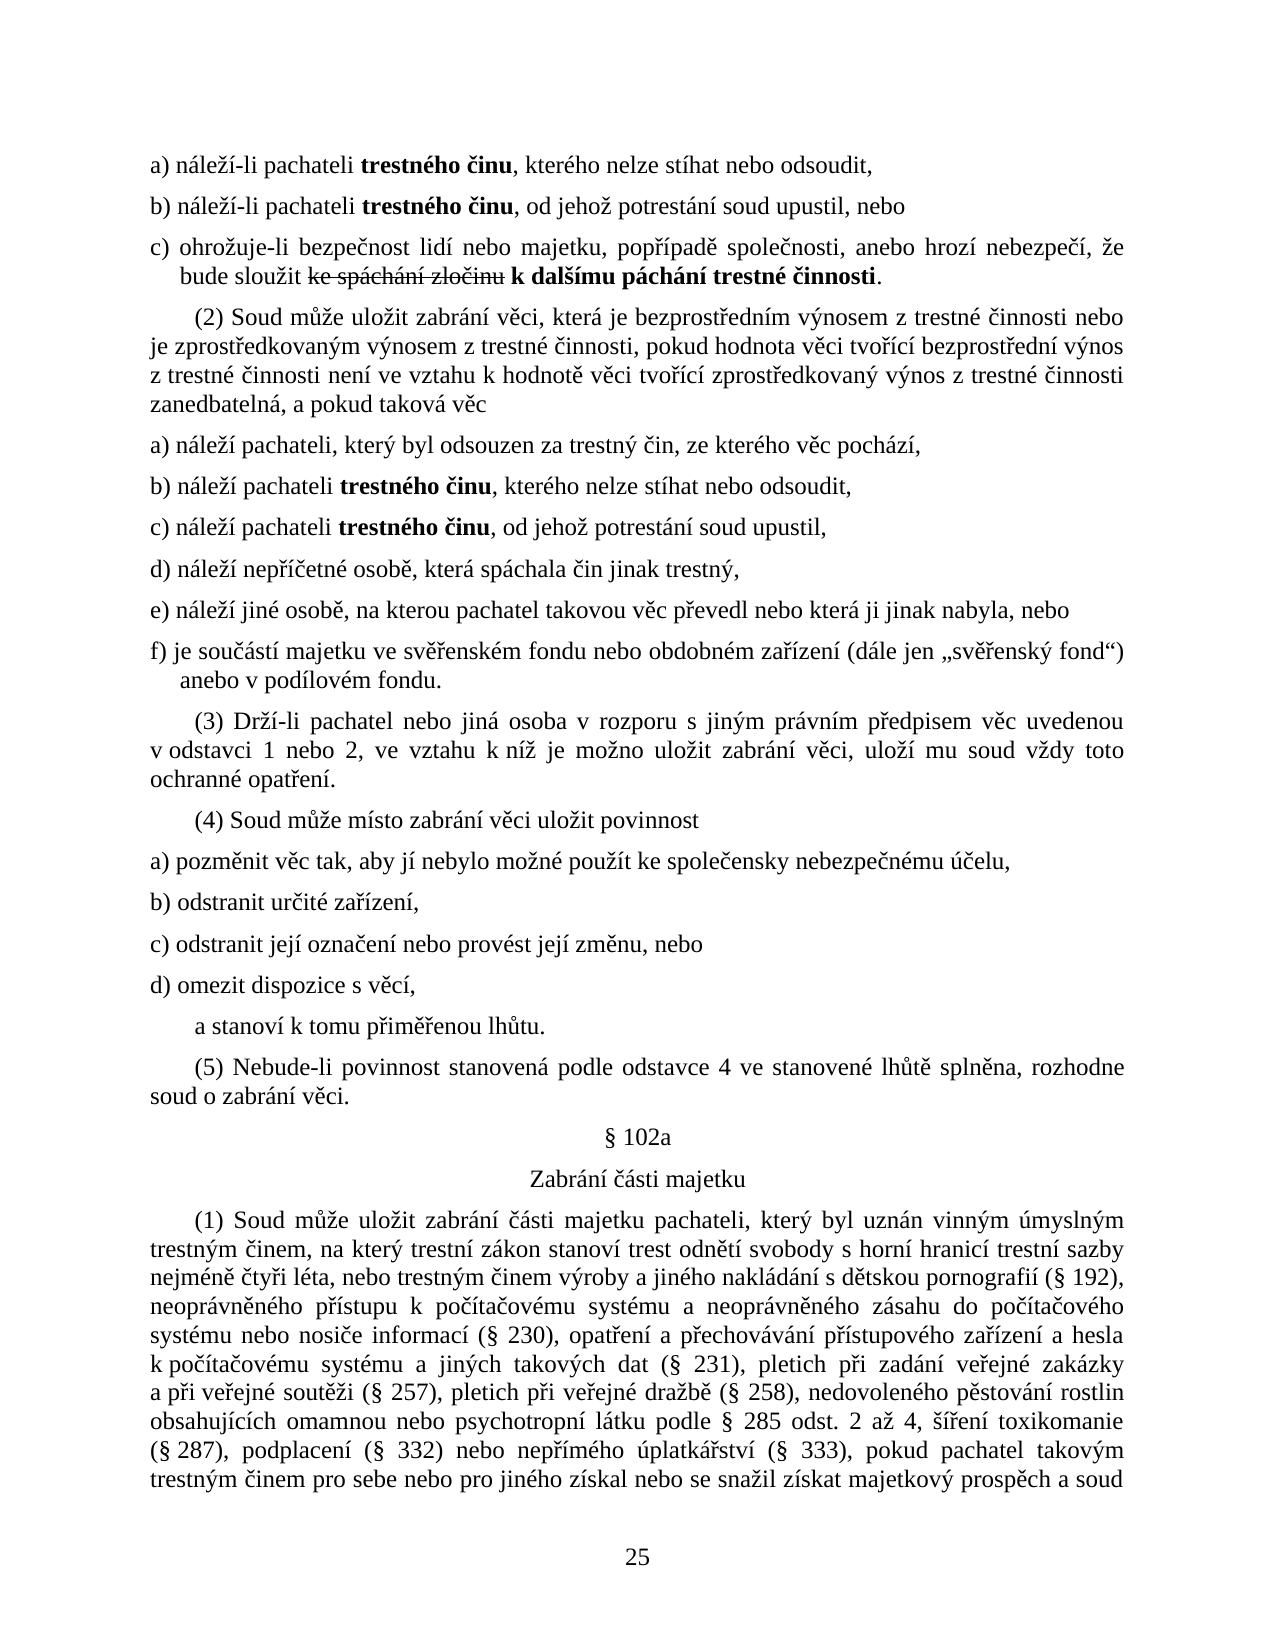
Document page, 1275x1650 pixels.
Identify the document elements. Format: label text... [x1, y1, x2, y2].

text c) náleží pachateli trestného činu, od jehož potrestání soud upustil, [150, 512, 1125, 541]
text f) je součástí majetku ve svěřenském fondu nebo obdobném zařízení (dále jen „svěřenský fond“) anebo v podílovém fondu. [150, 636, 1125, 694]
text a) náleží-li pachateli trestného činu, kterého nelze stíhat nebo odsoudit, [150, 150, 1125, 179]
text Zabrání části majetku [150, 1164, 1125, 1192]
text b) náleží-li pachateli trestného činu, od jehož potrestání soud upustil, nebo [150, 191, 1125, 220]
text (5) Nebude-li povinnost stanovená podle odstavce 4 ve stanovené lhůtě splněna, rozhodne soud o zabrání věci. [150, 1052, 1125, 1110]
text a) pozměnit věc tak, aby jí nebylo možné použít ke společensky nebezpečnému účelu, [150, 846, 1125, 875]
text (3) Drží-li pachatel nebo jiná osoba v rozporu s jiným právním předpisem věc uvedenou v odstavci 1 nebo 2, ve vztahu k níž je možno uložit zabrání věci, uloží mu soud vždy toto ochranné opatření. [150, 706, 1125, 792]
text (2) Soud může uložit zabrání věci, která je bezprostředním výnosem z trestné činnosti nebo je zprostředkovaným výnosem z trestné činnosti, pokud hodnota věci tvořící bezprostřední výnos z trestné činnosti není ve vztahu k hodnotě věci tvořící zprostředkovaný výnos z trestné činnosti zanedbatelná, a pokud taková věc [150, 302, 1125, 417]
text b) odstranit určité zařízení, [150, 887, 1125, 916]
text d) omezit dispozice s věcí, [150, 970, 1125, 999]
text a stanoví k tomu přiměřenou lhůtu. [150, 1011, 1125, 1040]
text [150, 1205, 1125, 1492]
text § 102a [150, 1122, 1125, 1151]
text (4) Soud může místo zabrání věci uložit povinnost [150, 805, 1125, 834]
text a) náleží pachateli, který byl odsouzen za trestný čin, ze kterého věc pochází, [150, 430, 1125, 459]
text e) náleží jiné osobě, na kterou pachatel takovou věc převedl nebo která ji jinak nabyla, nebo [150, 595, 1125, 624]
text d) náleží nepříčetné osobě, která spáchala čin jinak trestný, [150, 554, 1125, 582]
text c) odstranit její označení nebo provést její změnu, nebo [150, 929, 1125, 957]
text b) náleží pachateli trestného činu, kterého nelze stíhat nebo odsoudit, [150, 471, 1125, 500]
text c) ohrožuje-li bezpečnost lidí nebo majetku, popřípadě společnosti, anebo hrozí nebezpečí, že bude sloužit ke spáchání zločinu k dalšímu páchání trestné činnosti. [150, 232, 1125, 290]
